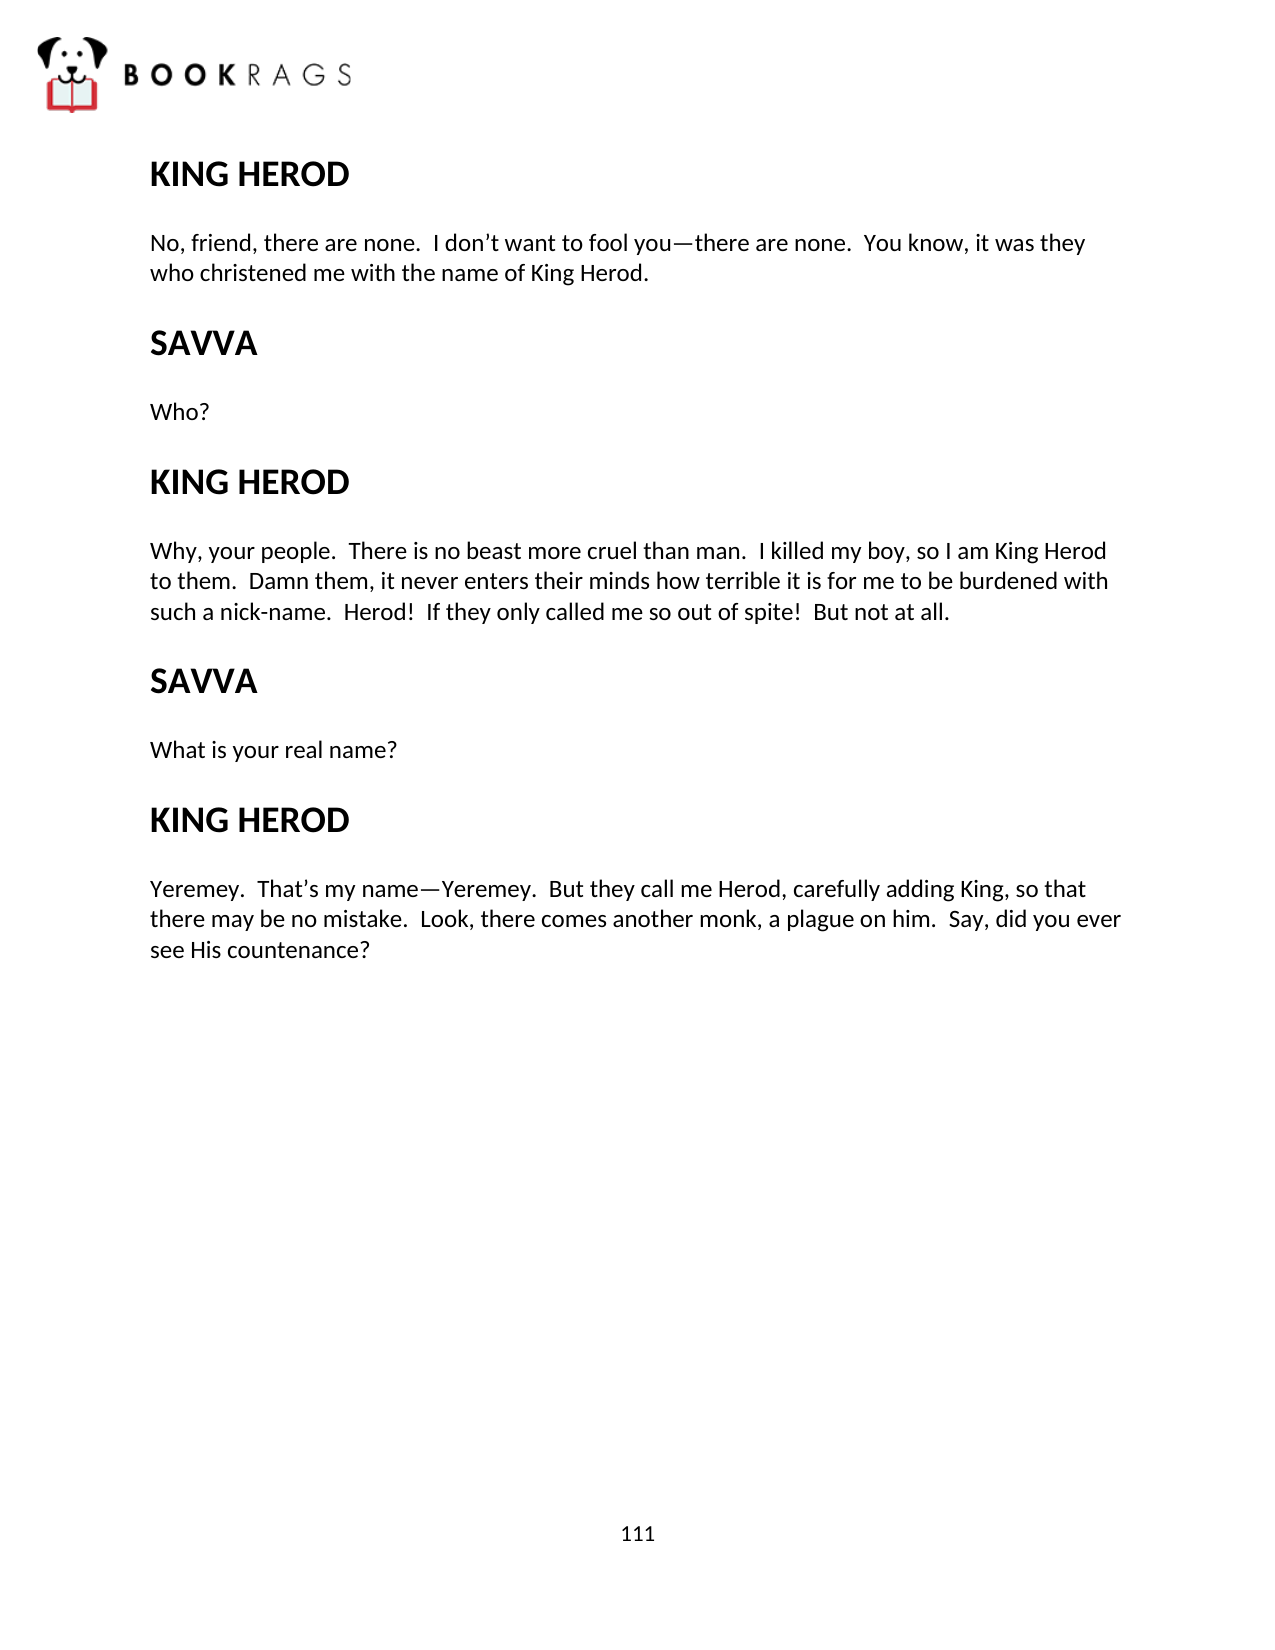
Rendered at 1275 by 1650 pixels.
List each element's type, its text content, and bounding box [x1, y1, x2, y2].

text KING HEROD [150, 150, 1125, 196]
text Yeremey. That’s my name—­Yeremey. But they call me Herod, carefully adding King, so that there may be no mistake. Look, there comes another monk, a plague on him. Say, did you ever see His countenance? [150, 873, 1125, 965]
text What is your real name? [150, 734, 1125, 765]
text SAVVA [150, 319, 1125, 365]
text Why, your people. There is no beast more cruel than man. I killed my boy, so I am King Herod to them. Damn them, it never enters their minds how terrible it is for me to be burdened with such a nick-name. Herod! If they only called me so out of spite! But not at all. [150, 535, 1125, 626]
text No, friend, there are none. I don’t want to fool you—­there are none. You know, it was they who christened me with the name of King Herod. [150, 227, 1125, 288]
text SAVVA [150, 657, 1125, 703]
picture [37, 37, 351, 113]
text Who? [150, 396, 1125, 427]
text KING HEROD [150, 796, 1125, 842]
text KING HEROD [150, 458, 1125, 504]
